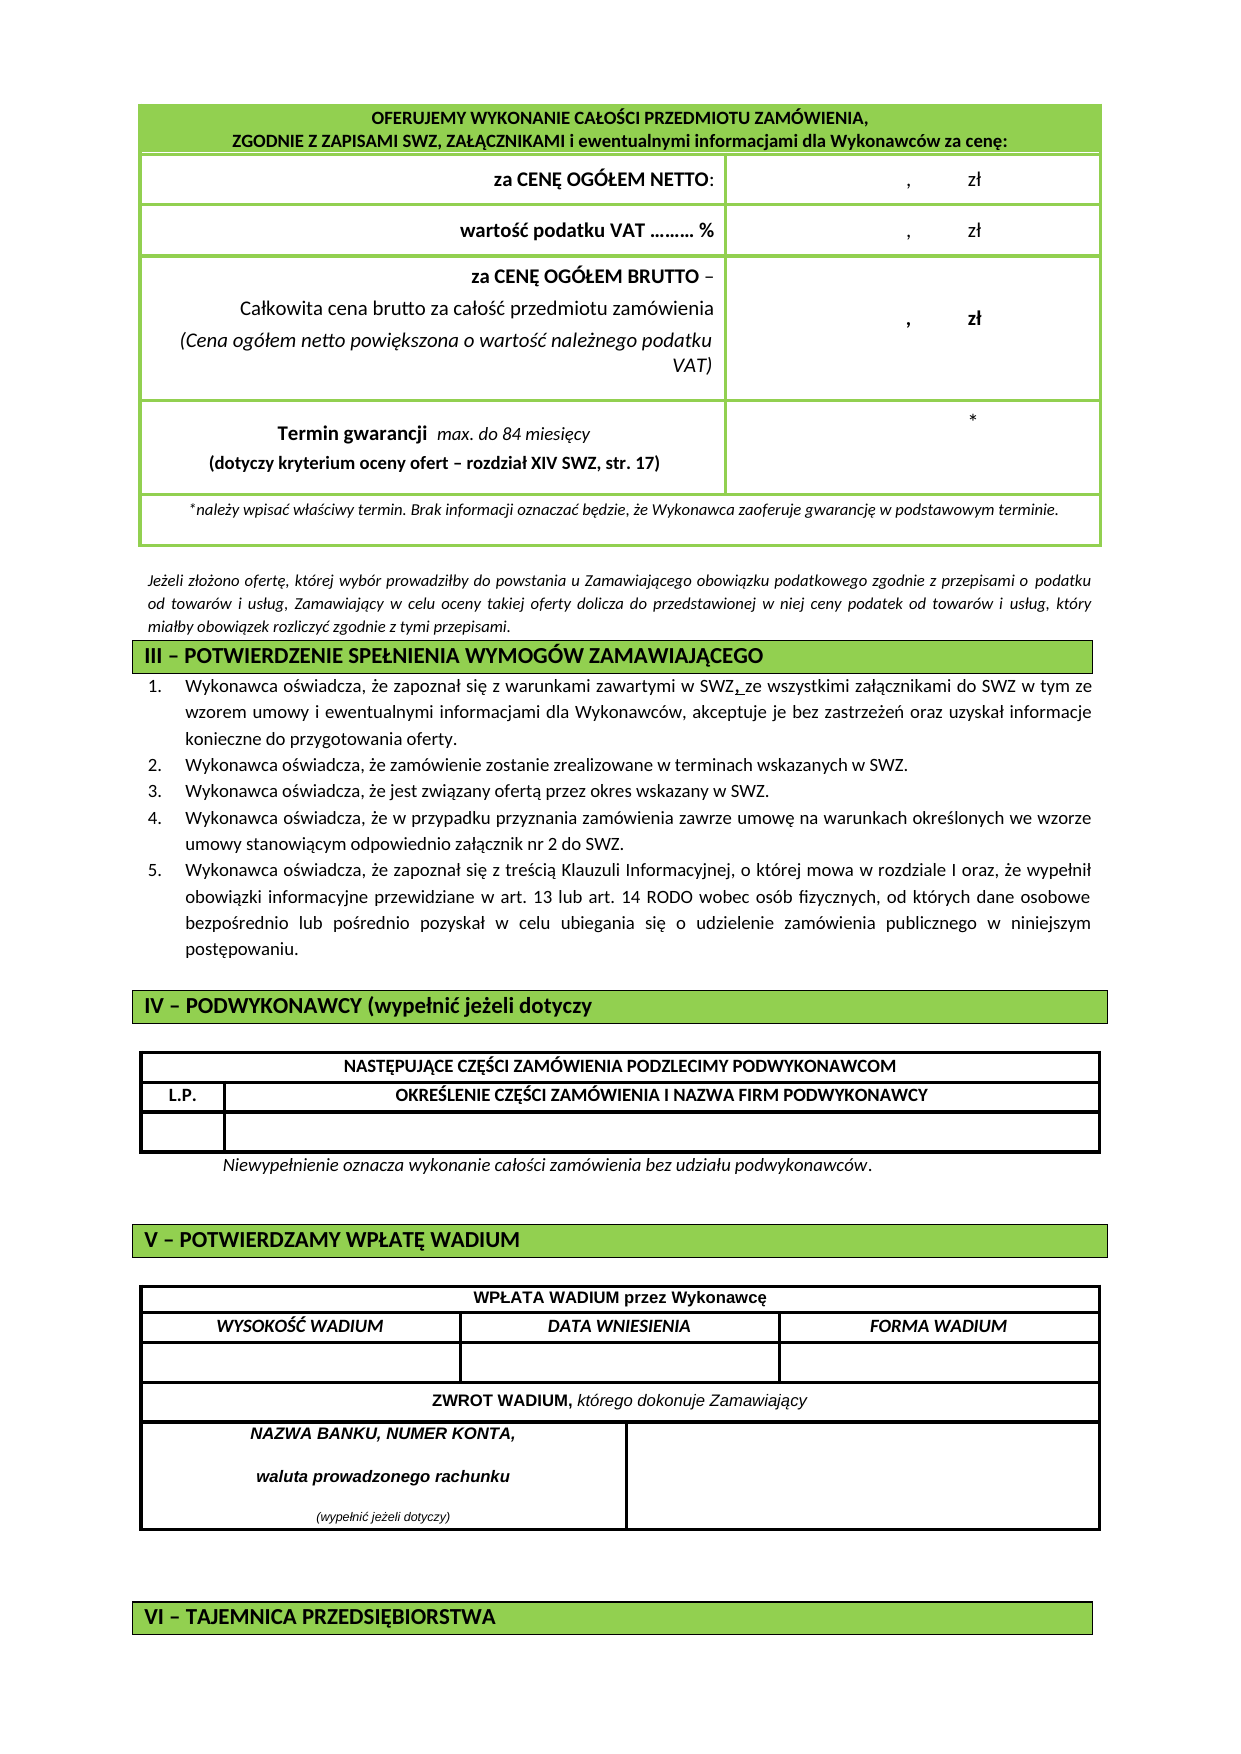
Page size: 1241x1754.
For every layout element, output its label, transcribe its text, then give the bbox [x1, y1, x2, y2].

table_cell *należy wpisać właściwy termin. Brak informacji oznaczać będzie, że Wykonawca zaoferuje gwarancję w podstawowym terminie. [142, 496, 1099, 544]
table_header III – POTWIERDZENIE SPEŁNIENIA WYMOGÓW ZAMAWIAJĄCEGO [133, 641, 1092, 673]
list Wykonawca oświadcza, że zapoznał się z warunkami zawartymi w SWZ, ze wszystkimi załącznikami do SWZ w tym ze wzorem umowy i ewentualnymi informacjami dla Wykonawców, akceptuje je bez zastrzeżeń oraz uzyskał informacje konieczne do przygotowania oferty. [148, 674, 1093, 750]
table_header OFERUJEMY WYKONANIE CAŁOŚCI PRZEDMIOTU ZAMÓWIENIA, ZGODNIE Z ZAPISAMI SWZ, ZAŁĄCZNIKAMI i ewentualnymi informacjami dla Wykonawców za cenę: [142, 107, 1099, 152]
table_cell OKREŚLENIE CZĘŚCI ZAMÓWIENIA I NAZWA FIRM PODWYKONAWCY [226, 1084, 1098, 1110]
text Jeżeli złożono ofertę, której wybór prowadziłby do powstania u Zamawiającego obowiązku podatkowego zgodnie z przepisami o podatku od towarów i usług, Zamawiający w celu oceny takiej oferty dolicza do przedstawionej w niej ceny podatek od towarów i usług, który miałby obowiązek rozliczyć zgodnie z tymi przepisami. [148, 570, 1093, 637]
table_cell * [727, 402, 1099, 493]
list Wykonawca oświadcza, że zamówienie zostanie zrealizowane w terminach wskazanych w SWZ. [148, 753, 1093, 776]
list Wykonawca oświadcza, że zapoznał się z treścią Klauzuli Informacyjnej, o której mowa w rozdziale I oraz, że wypełnił obowiązki informacyjne przewidziane w art. 13 lub art. 14 RODO wobec osób fizycznych, od których dane osobowe bezpośrednio lub pośrednio pozyskał w celu ubiegania się o udzielenie zamówienia publicznego w niniejszym postępowaniu. [148, 858, 1093, 961]
list Wykonawca oświadcza, że w przypadku przyznania zamówienia zawrze umowę na warunkach określonych we wzorze umowy stanowiącym odpowiednio załącznik nr 2 do SWZ. [148, 806, 1093, 855]
table_cell , zł [727, 258, 1099, 399]
table_cell [143, 1344, 459, 1381]
table_header VI – TAJEMNICA PRZEDSIĘBIORSTWA [133, 1603, 1092, 1634]
table_header V – POTWIERDZAMY WPŁATĘ WADIUM [133, 1225, 1107, 1257]
table_cell WYSOKOŚĆ WADIUM [143, 1314, 459, 1341]
table_header IV – PODWYKONAWCY (wypełnić jeżeli dotyczy [133, 991, 1107, 1023]
table_cell , zł [727, 206, 1099, 254]
table_cell , zł [727, 156, 1099, 203]
table_cell za CENĘ OGÓŁEM NETTO: [142, 156, 724, 203]
table_cell Termin gwarancji max. do 84 miesięcy (dotyczy kryterium oceny ofert – rozdział XIV SWZ, str. 17) [142, 402, 724, 493]
table_cell wartość podatku VAT ……… % [142, 206, 724, 254]
table_cell [462, 1344, 778, 1381]
table_cell [628, 1424, 1098, 1527]
table_cell [781, 1344, 1098, 1381]
list Wykonawca oświadcza, że jest związany ofertą przez okres wskazany w SWZ. [148, 779, 1093, 802]
table_cell [226, 1114, 1098, 1150]
table_header NASTĘPUJĄCE CZĘŚCI ZAMÓWIENIA PODZLECIMY PODWYKONAWCOM [143, 1054, 1098, 1081]
table_cell NAZWA BANKU, NUMER KONTA, waluta prowadzonego rachunku (wypełnić jeżeli dotyczy) [143, 1424, 625, 1527]
table_cell za CENĘ OGÓŁEM BRUTTO – Całkowita cena brutto za całość przedmiotu zamówienia (Cena ogółem netto powiększona o wartość należnego podatku VAT) [142, 258, 724, 399]
table_cell DATA WNIESIENIA [462, 1314, 778, 1341]
table_cell ZWROT WADIUM, którego dokonuje Zamawiający [143, 1384, 1098, 1420]
table_cell L.P. [143, 1084, 223, 1110]
table_cell [143, 1114, 223, 1150]
table_header WPŁATA WADIUM przez Wykonawcę [143, 1288, 1098, 1311]
text Niewypełnienie oznacza wykonanie całości zamówienia bez udziału podwykonawców. [223, 1154, 1093, 1176]
table_cell FORMA WADIUM [781, 1314, 1098, 1341]
